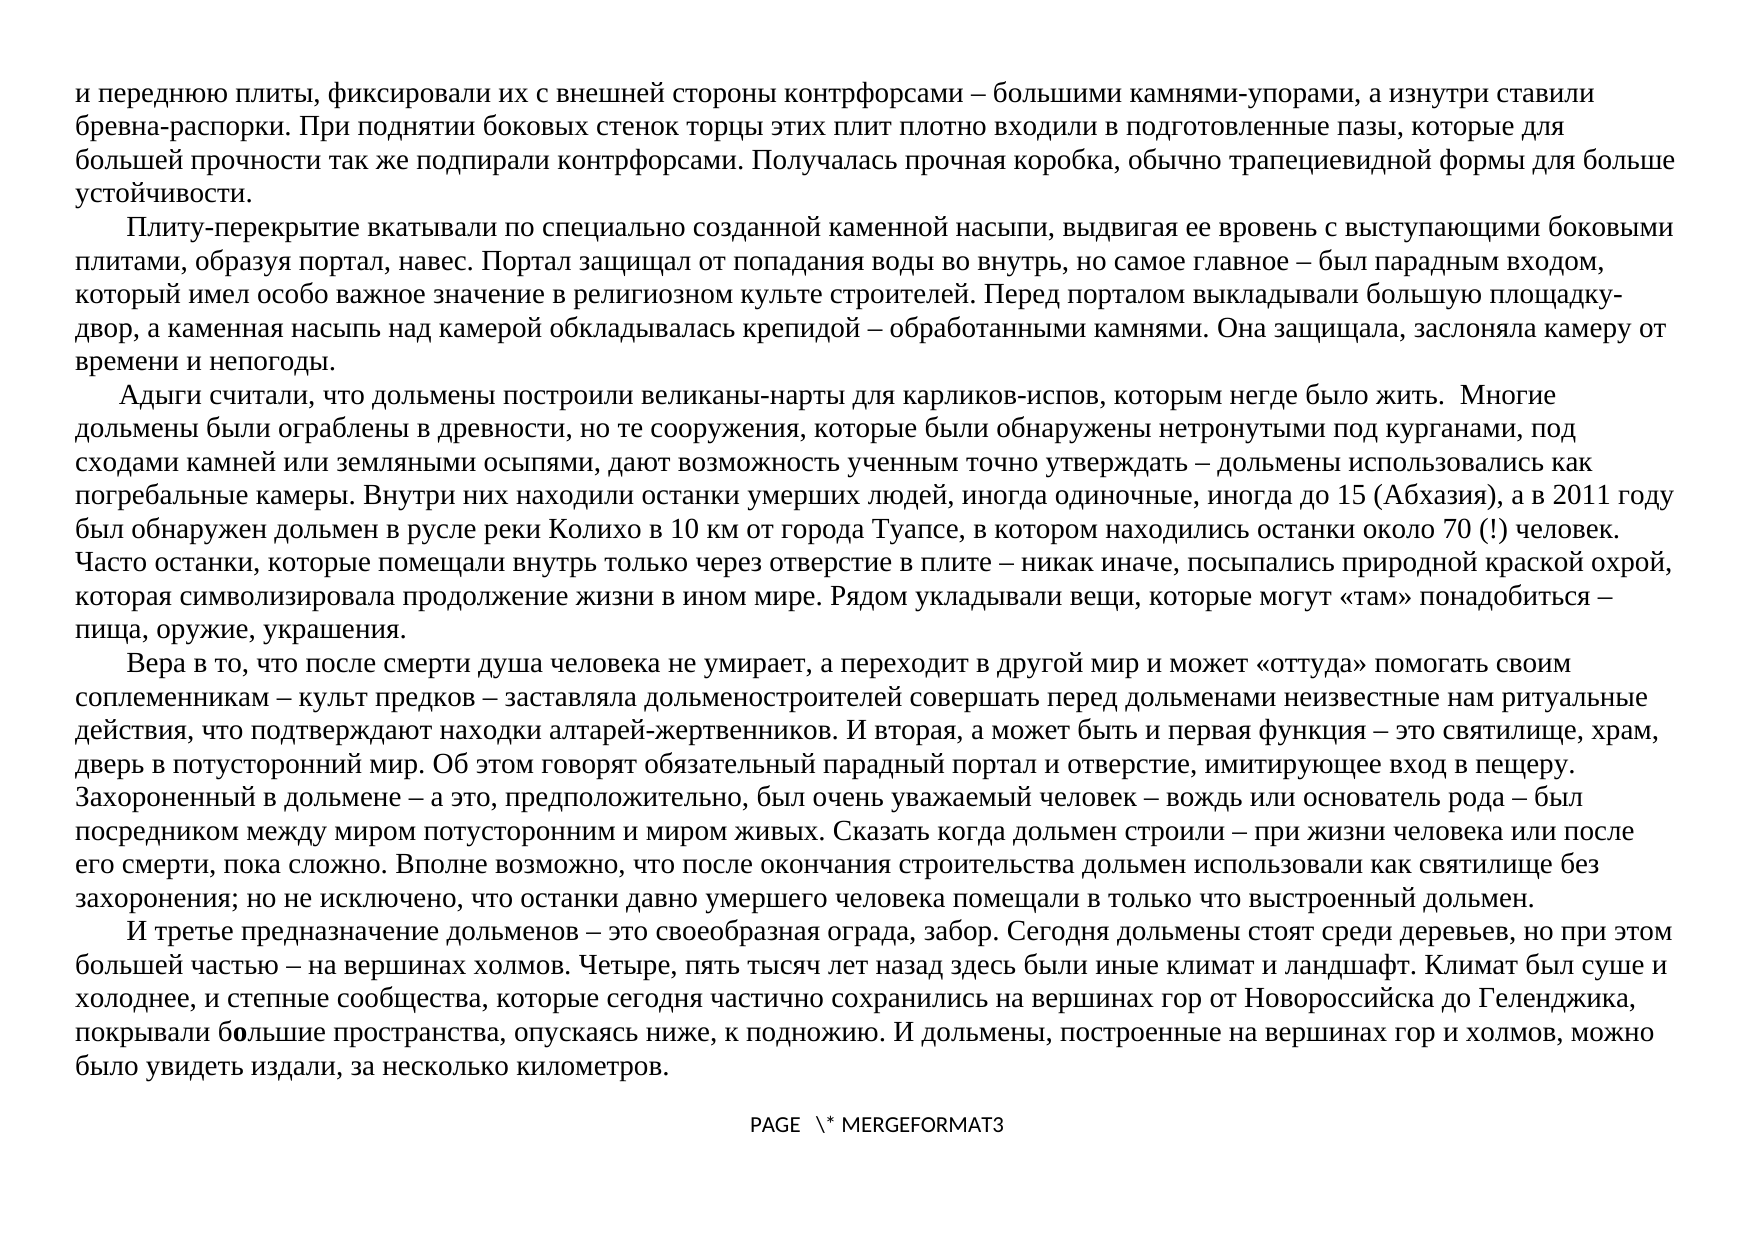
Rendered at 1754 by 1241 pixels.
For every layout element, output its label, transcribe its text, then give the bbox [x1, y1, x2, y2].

text Плиту-перекрытие вкатывали по специально созданной каменной насыпи, выдвигая ее вровень с выступающими боковыми плитами, образуя портал, навес. Портал защищал от попадания воды во внутрь, но самое главное – был парадным входом, который имел особо важное значение в религиозном культе строителей. Перед порталом выкладывали большую площадку-двор, а каменная насыпь над камерой обкладывалась крепидой – обработанными камнями. Она защищала, заслоняла камеру от времени и непогоды. [75, 209, 1679, 377]
text И третье предназначение дольменов – это своеобразная ограда, забор. Сегодня дольмены стоят среди деревьев, но при этом большей частью – на вершинах холмов. Четыре, пять тысяч лет назад здесь были иные климат и ландшафт. Климат был суше и холоднее, и степные сообщества, которые сегодня частично сохранились на вершинах гор от Новороссийска до Геленджика, покрывали большие пространства, опускаясь ниже, к подножию. И дольмены, построенные на вершинах гор и холмов, можно было увидеть издали, за несколько километров. [75, 913, 1679, 1081]
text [75, 75, 1679, 209]
text Вера в то, что после смерти душа человека не умирает, а переходит в другой мир и может «оттуда» помогать своим соплеменникам – культ предков – заставляла дольменостроителей совершать перед дольменами неизвестные нам ритуальные действия, что подтверждают находки алтарей-жертвенников. И вторая, а может быть и первая функция – это святилище, храм, дверь в потусторонний мир. Об этом говорят обязательный парадный портал и отверстие, имитирующее вход в пещеру. Захороненный в дольмене – а это, предположительно, был очень уважаемый человек – вождь или основатель рода – был посредником между миром потусторонним и миром живых. Сказать когда дольмен строили – при жизни человека или после его смерти, пока сложно. Вполне возможно, что после окончания строительства дольмен использовали как святилище без захоронения; но не исключено, что останки давно умершего человека помещали в только что выстроенный дольмен. [75, 645, 1679, 913]
text Адыги считали, что дольмены построили великаны-нарты для карликов-испов, которым негде было жить. Многие дольмены были ограблены в древности, но те сооружения, которые были обнаружены нетронутыми под курганами, под сходами камней или земляными осыпями, дают возможность ученным точно утверждать – дольмены использовались как погребальные камеры. Внутри них находили останки умерших людей, иногда одиночные, иногда до 15 (Абхазия), а в 2011 году был обнаружен дольмен в русле реки Колихо в 10 км от города Туапсе, в котором находились останки около 70 (!) человек. Часто останки, которые помещали внутрь только через отверстие в плите – никак иначе, посыпались природной краской охрой, которая символизировала продолжение жизни в ином мире. Рядом укладывали вещи, которые могут «там» понадобиться – пища, оружие, украшения. [75, 377, 1679, 645]
